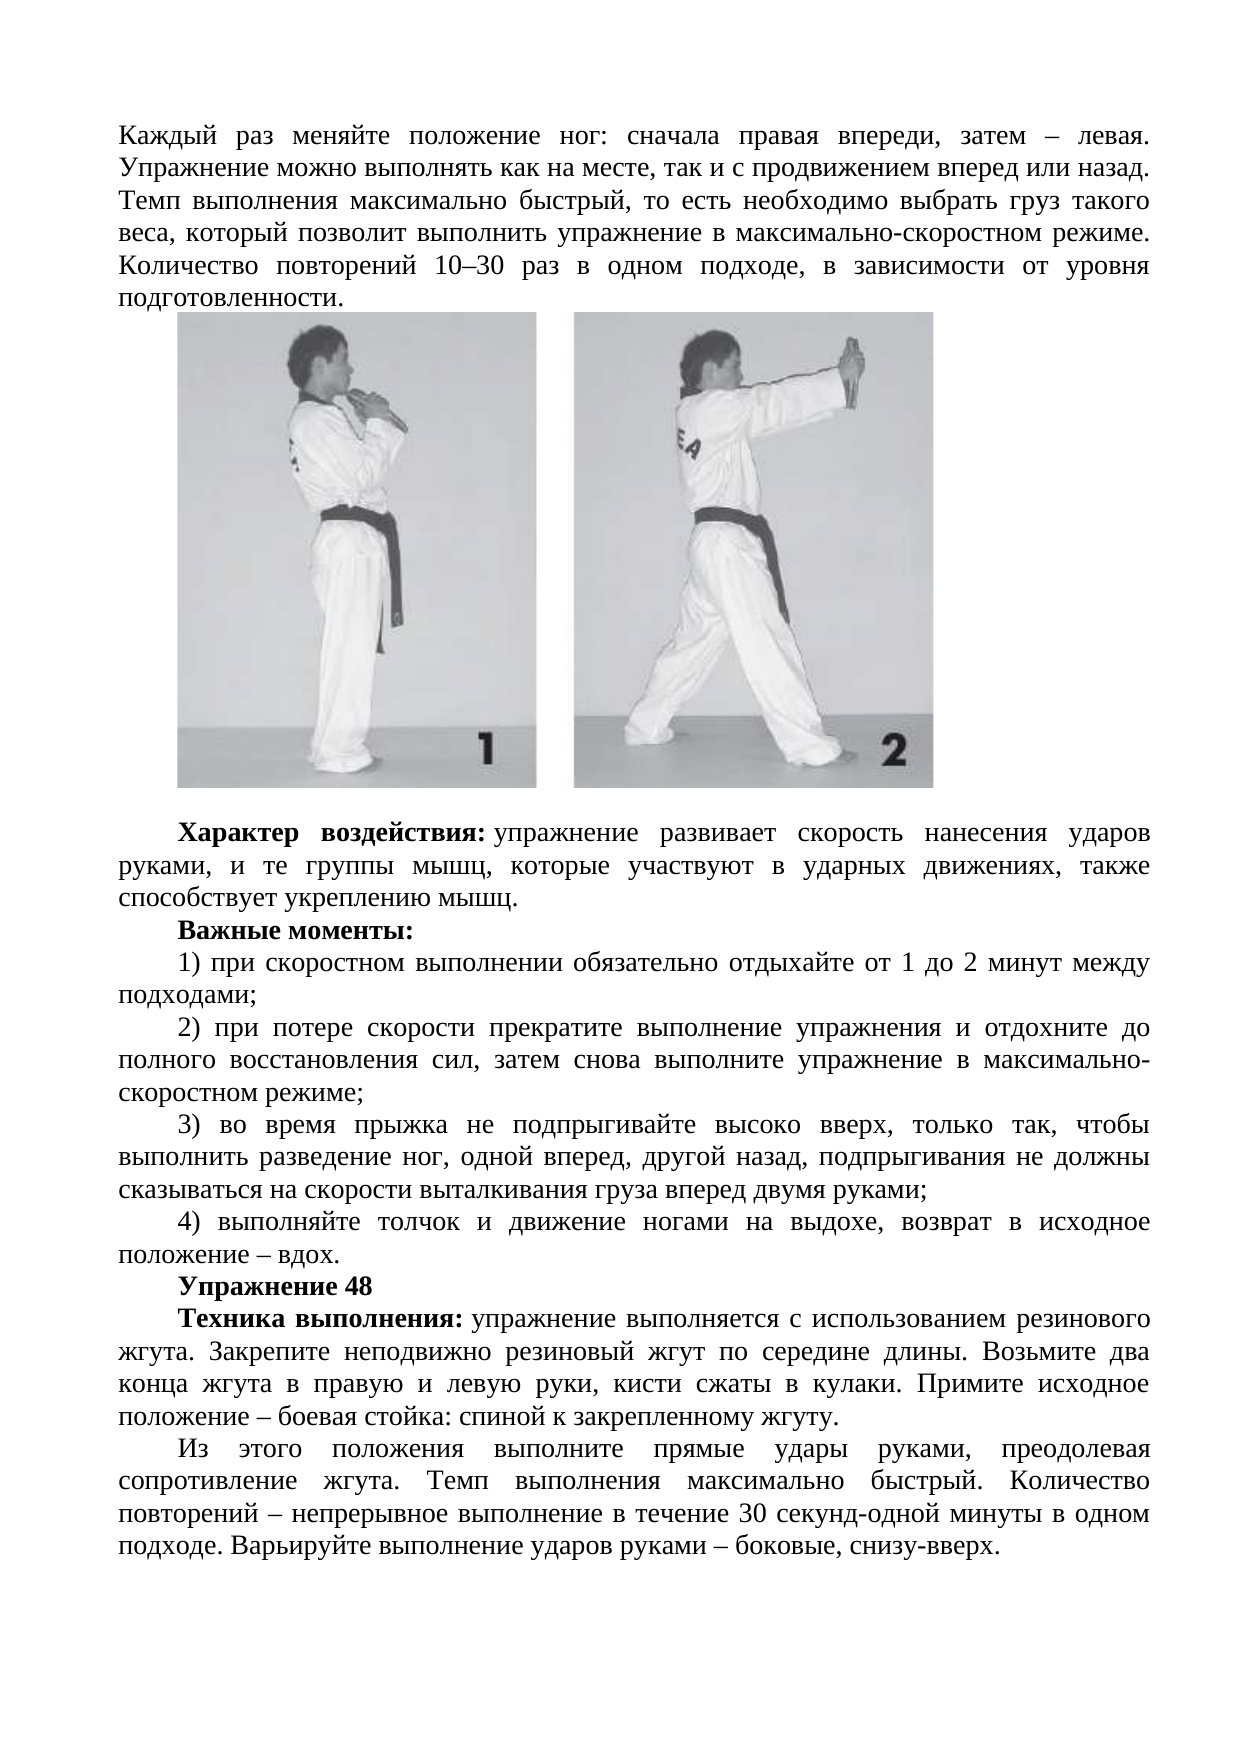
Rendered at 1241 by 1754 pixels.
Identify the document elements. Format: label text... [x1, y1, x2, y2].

picture [177, 312, 934, 788]
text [118, 118, 1152, 312]
text Из этого положения выполните прямые удары руками, преодолевая сопротивление жгута. Темп выполнения максимально быстрый. Количество повторений – непрерывное выполнение в течение 30 секунд-одной минуты в одном подходе. Варьируйте выполнение ударов руками – боковые, снизу-вверх. [118, 1431, 1152, 1561]
text Характер воздействия: упражнение развивает скорость нанесения ударов руками, и те группы мышц, которые участвуют в ударных движениях, также способствует укреплению мышц. [118, 816, 1152, 913]
text Техника выполнения: упражнение выполняется с использованием резинового жгута. Закрепите неподвижно резиновый жгут по середине длины. Возьмите два конца жгута в правую и левую руки, кисти сжаты в кулаки. Примите исходное положение – боевая стойка: спиной к закрепленному жгуту. [118, 1301, 1152, 1431]
text 1) при скоростном выполнении обязательно отдыхайте от 1 до 2 минут между подходами; [118, 945, 1152, 1010]
text Упражнение 48 [118, 1269, 1152, 1301]
text 2) при потере скорости прекратите выполнение упражнения и отдохните до полного восстановления сил, затем снова выполните упражнение в максимально-скоростном режиме; [118, 1010, 1152, 1107]
text 4) выполняйте толчок и движение ногами на выдохе, возврат в исходное положение – вдох. [118, 1204, 1152, 1269]
text Важные моменты: [118, 913, 1152, 945]
text 3) во время прыжка не подпрыгивайте высоко вверх, только так, чтобы выполнить разведение ног, одной вперед, другой назад, подпрыгивания не должны сказываться на скорости выталкивания груза вперед двумя руками; [118, 1107, 1152, 1204]
